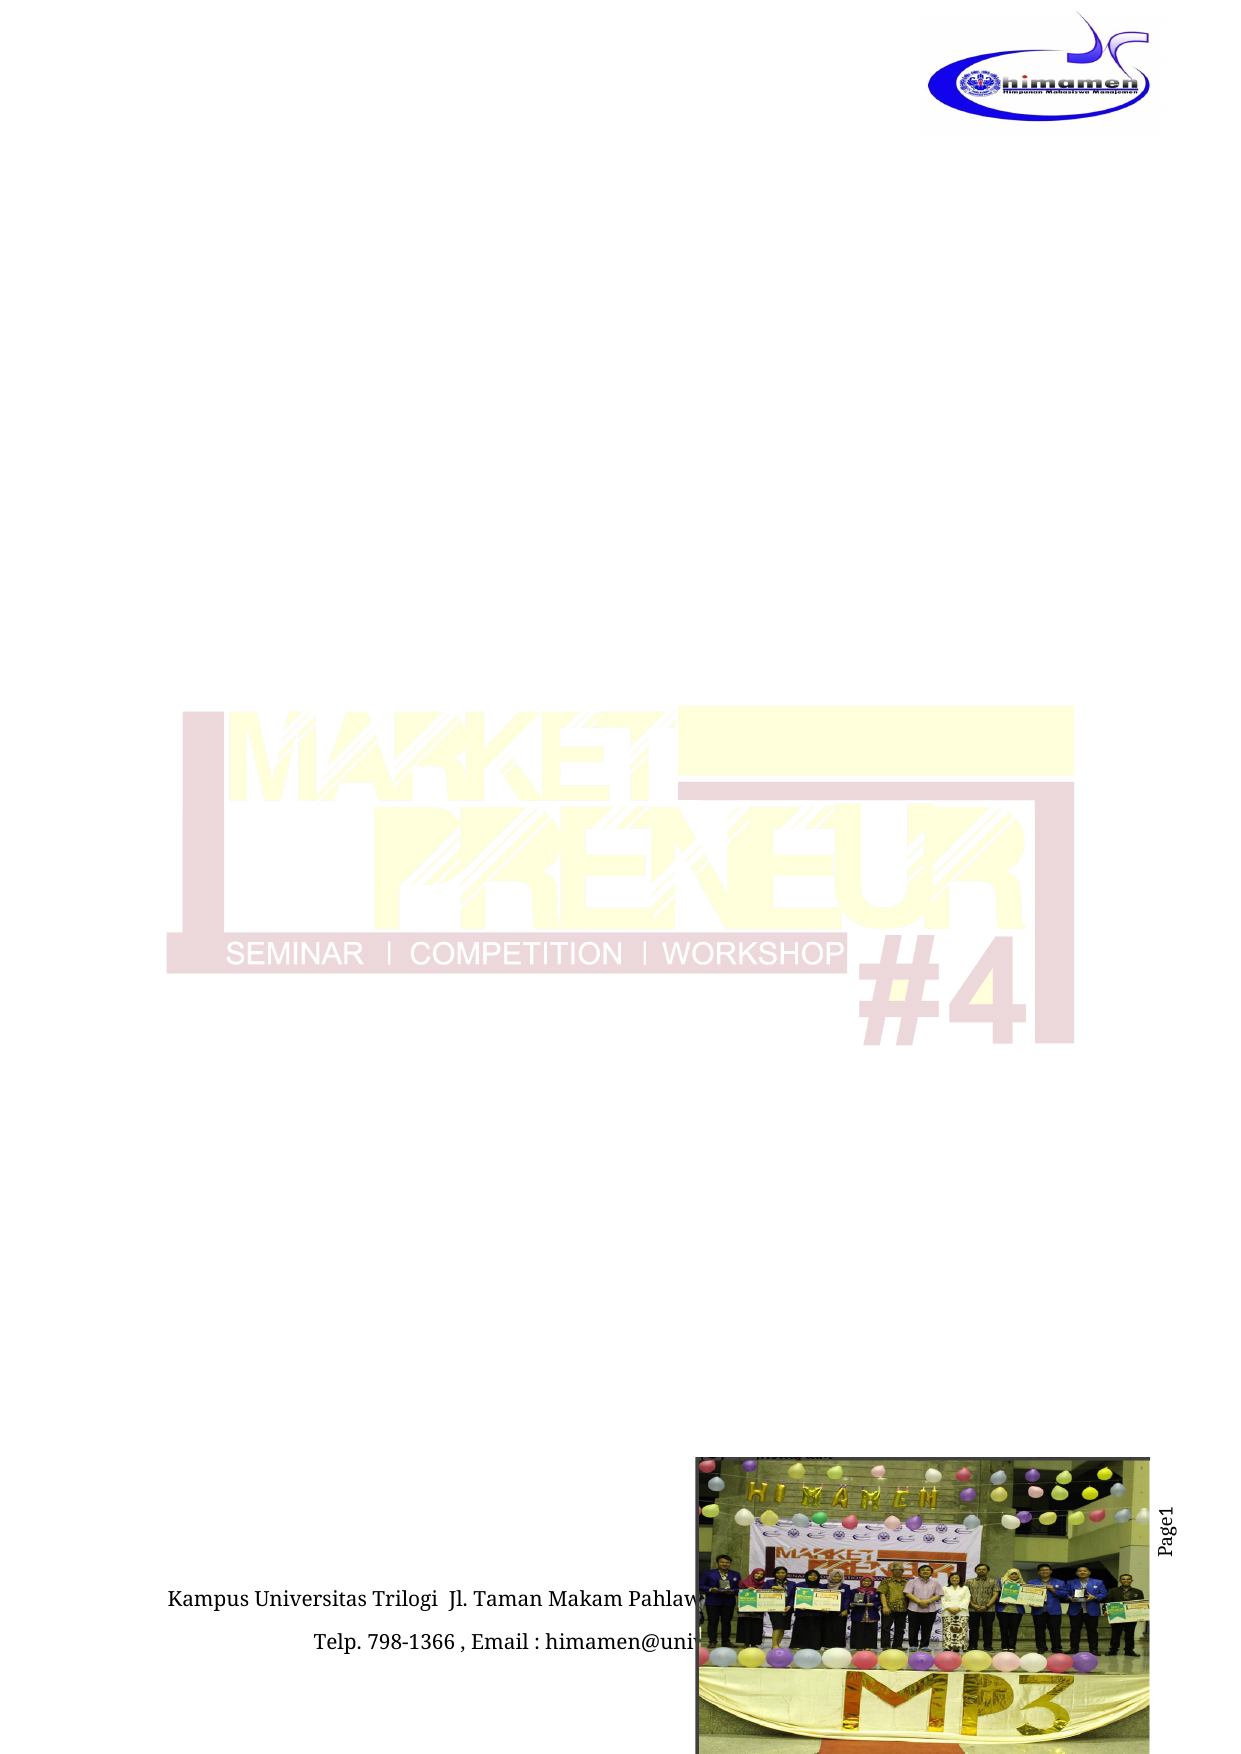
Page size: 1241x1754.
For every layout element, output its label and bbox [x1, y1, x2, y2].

picture [920, 11, 1168, 138]
picture [695, 1457, 1150, 1754]
